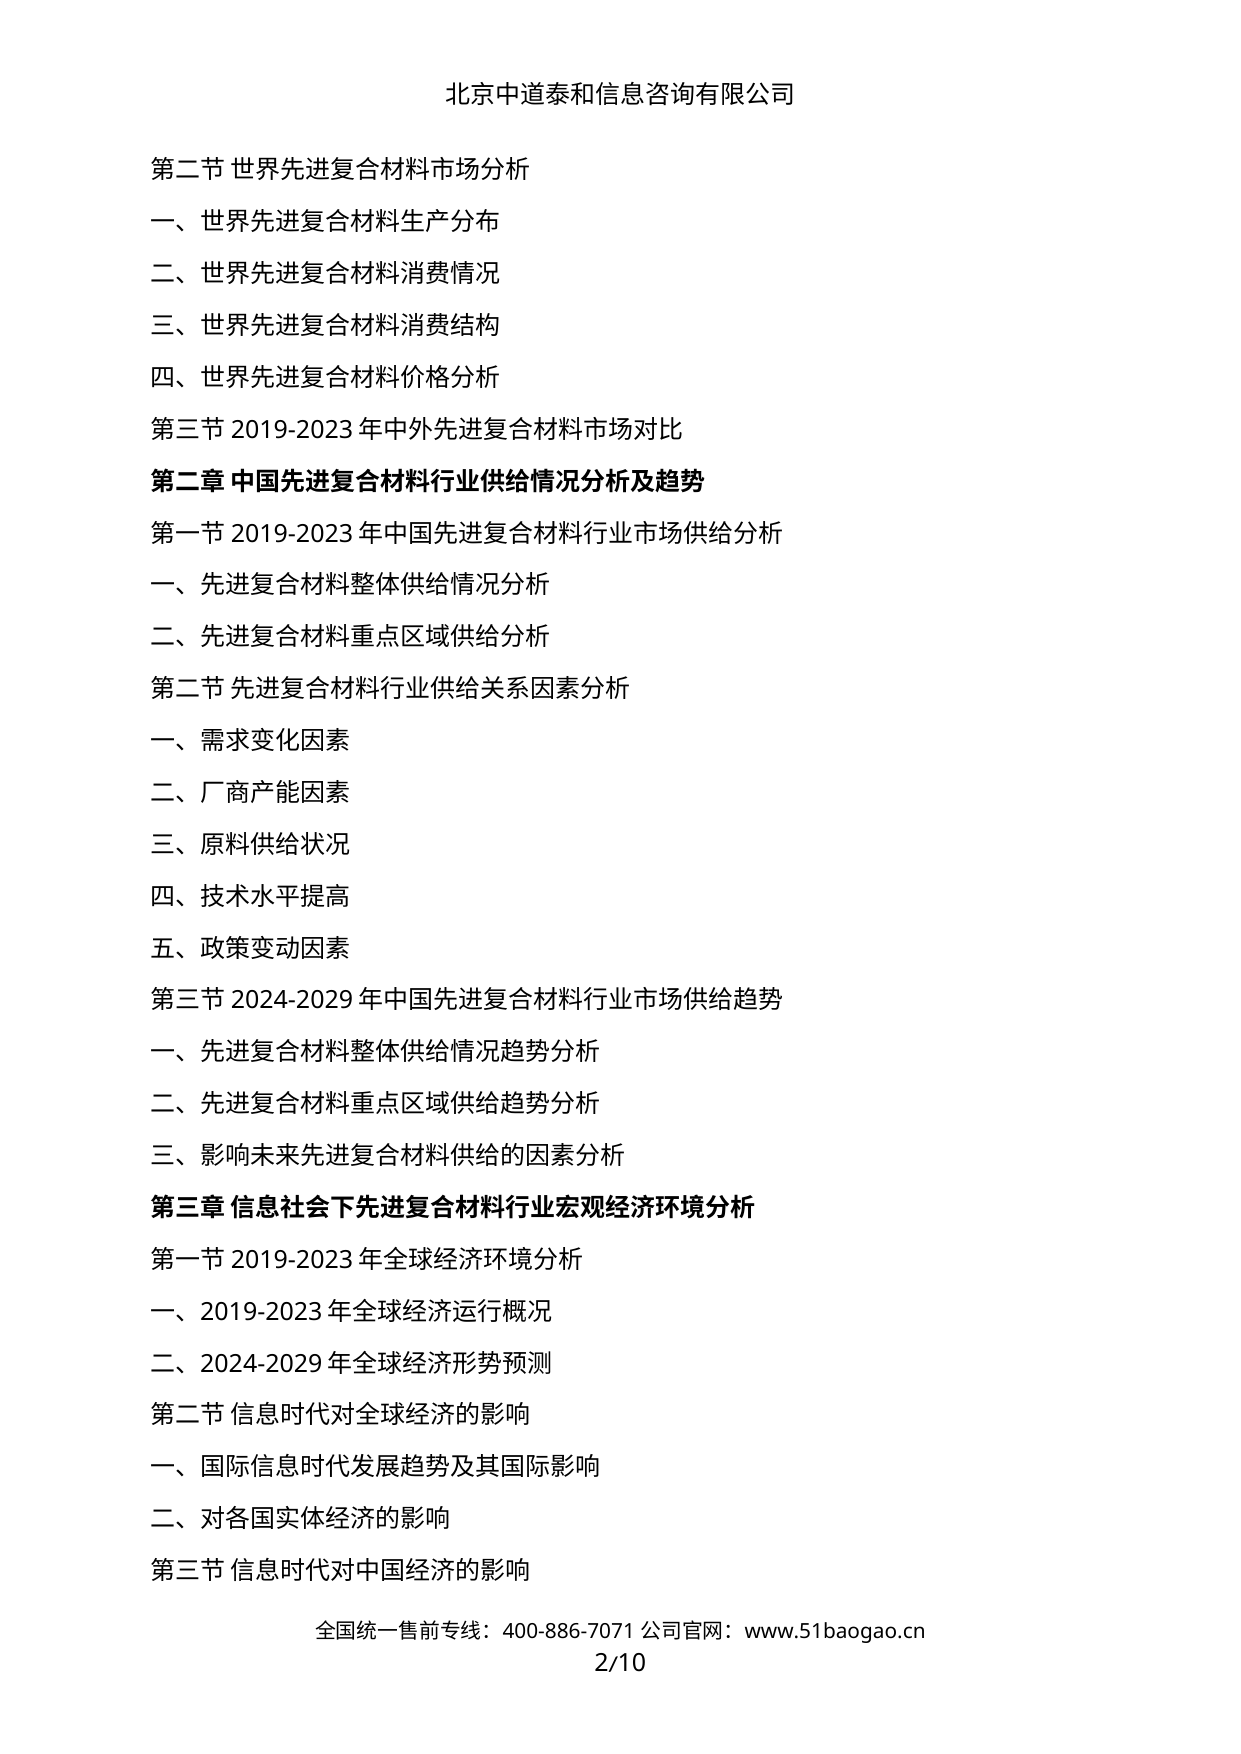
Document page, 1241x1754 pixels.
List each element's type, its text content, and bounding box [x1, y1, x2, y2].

text 二、先进复合材料重点区域供给分析 [150, 617, 1090, 653]
text 第三节 2024-2029年中国先进复合材料行业市场供给趋势 [150, 980, 1090, 1016]
text 二、厂商产能因素 [150, 772, 1090, 809]
text 第二节 信息时代对全球经济的影响 [150, 1395, 1090, 1431]
text 一、世界先进复合材料生产分布 [150, 202, 1090, 238]
text 四、世界先进复合材料价格分析 [150, 357, 1090, 394]
text 二、先进复合材料重点区域供给趋势分析 [150, 1084, 1090, 1120]
text 一、2019-2023年全球经济运行概况 [150, 1291, 1090, 1327]
text 一、需求变化因素 [150, 721, 1090, 757]
text 第二章 中国先进复合材料行业供给情况分析及趋势 [150, 461, 1090, 497]
text 一、国际信息时代发展趋势及其国际影响 [150, 1447, 1090, 1483]
text 二、2024-2029年全球经济形势预测 [150, 1343, 1090, 1379]
text 第一节 2019-2023年中国先进复合材料行业市场供给分析 [150, 513, 1090, 549]
text 第三章 信息社会下先进复合材料行业宏观经济环境分析 [150, 1187, 1090, 1224]
text 第二节 先进复合材料行业供给关系因素分析 [150, 669, 1090, 705]
text 三、原料供给状况 [150, 824, 1090, 861]
text 第三节 信息时代对中国经济的影响 [150, 1551, 1090, 1587]
text 五、政策变动因素 [150, 928, 1090, 964]
text 第三节 2019-2023年中外先进复合材料市场对比 [150, 409, 1090, 446]
text 一、先进复合材料整体供给情况分析 [150, 565, 1090, 601]
text 二、对各国实体经济的影响 [150, 1499, 1090, 1535]
text 四、技术水平提高 [150, 876, 1090, 912]
text 二、世界先进复合材料消费情况 [150, 254, 1090, 290]
text 三、影响未来先进复合材料供给的因素分析 [150, 1136, 1090, 1172]
text 一、先进复合材料整体供给情况趋势分析 [150, 1032, 1090, 1068]
text 第一节 2019-2023年全球经济环境分析 [150, 1239, 1090, 1276]
text 第二节 世界先进复合材料市场分析 [150, 150, 1090, 186]
text 三、世界先进复合材料消费结构 [150, 306, 1090, 342]
